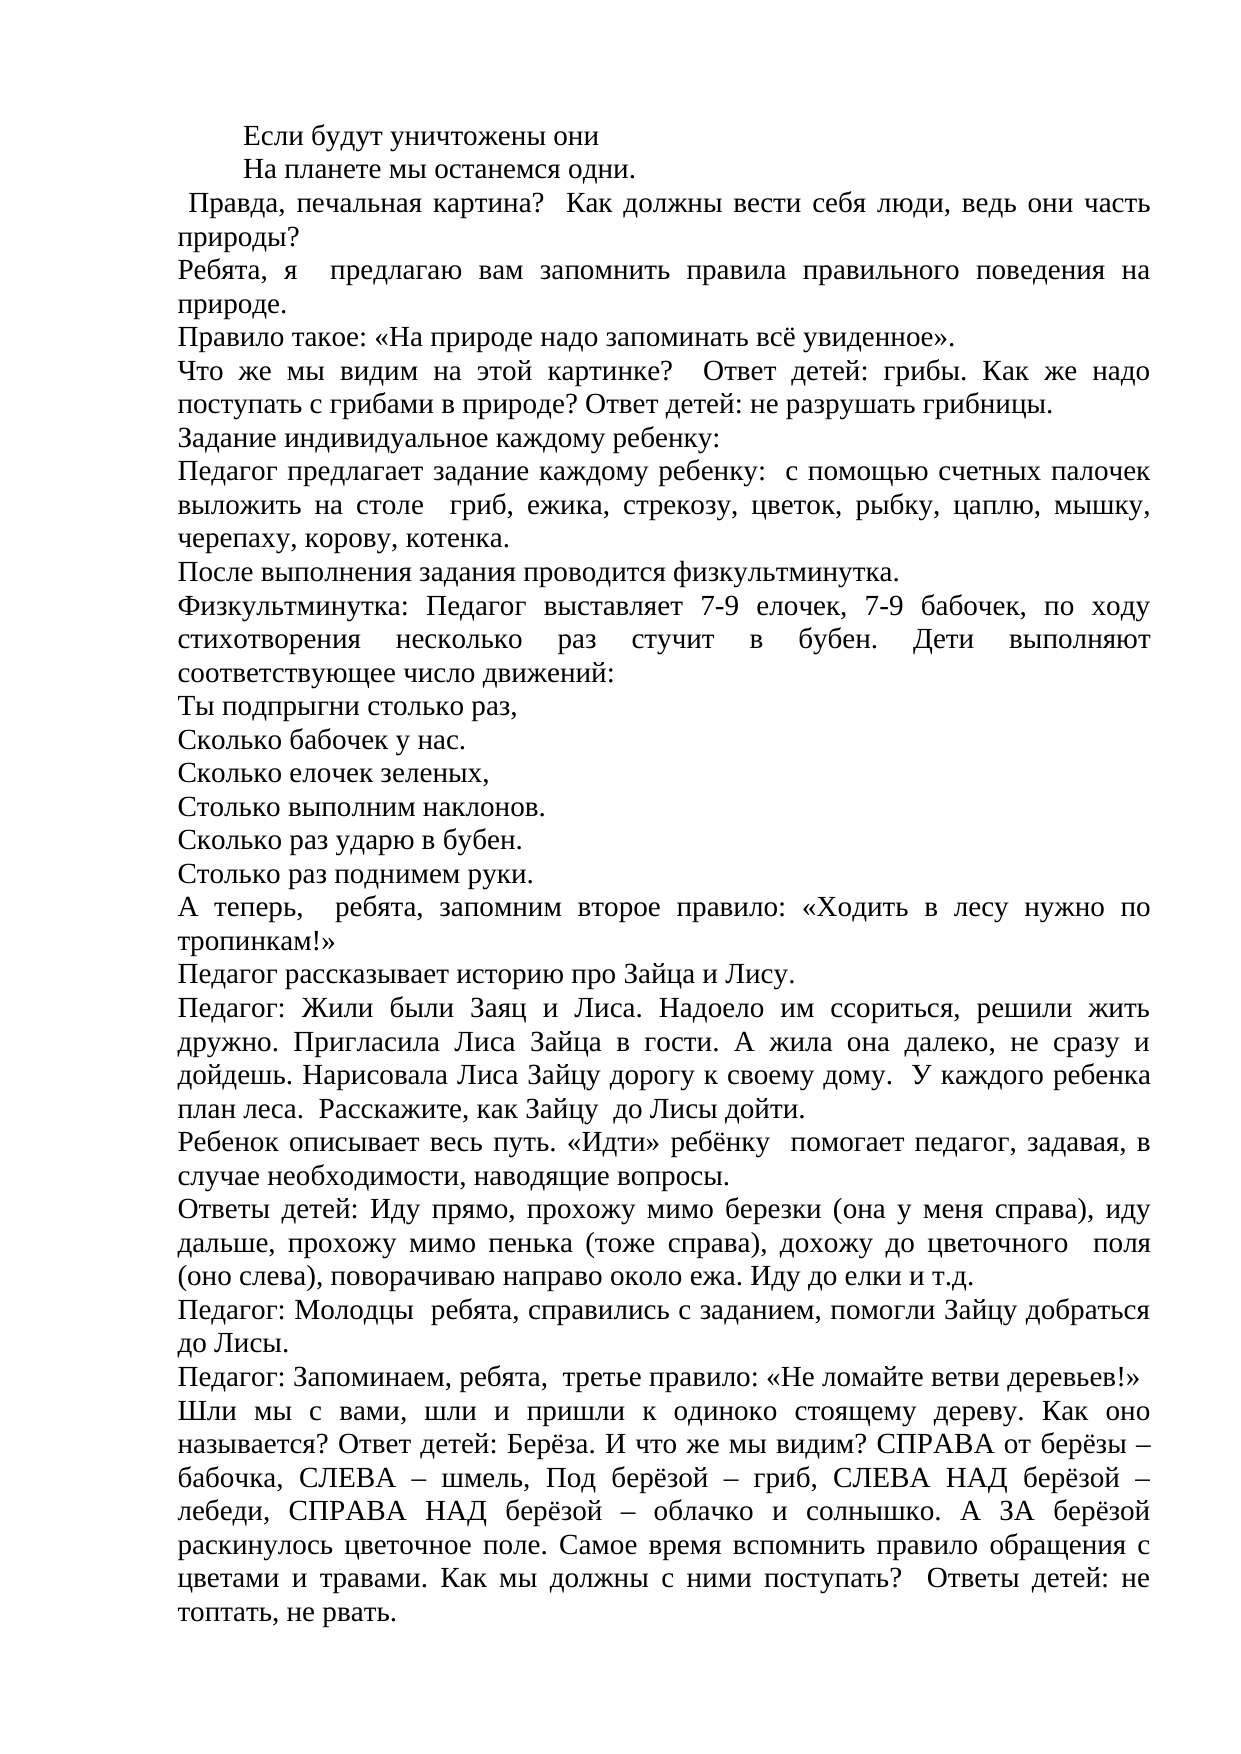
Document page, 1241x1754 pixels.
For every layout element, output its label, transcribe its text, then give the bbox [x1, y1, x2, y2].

text Правда, печальная картина? Как должны вести себя люди, ведь они часть природы? [177, 185, 1152, 252]
text Педагог: Запоминаем, ребята, третье правило: «Не ломайте ветви деревьев!» [177, 1359, 1152, 1393]
text Ты подпрыгни столько раз, [177, 688, 1152, 722]
text Сколько елочек зеленых, [177, 755, 1152, 789]
text Педагог предлагает задание каждому ребенку: с помощью счетных палочек выложить на столе гриб, ежика, стрекозу, цветок, рыбку, цаплю, мышку, черепаху, корову, котенка. [177, 453, 1152, 554]
text Сколько бабочек у нас. [177, 722, 1152, 755]
text Шли мы с вами, шли и пришли к одиноко стоящему дереву. Как оно называется? Ответ детей: Берёза. И что же мы видим? СПРАВА от берёзы – бабочка, СЛЕВА – шмель, Под берёзой – гриб, СЛЕВА НАД берёзой – лебеди, СПРАВА НАД берёзой – облачко и солнышко. А ЗА берёзой раскинулось цветочное поле. Самое время вспомнить правило обращения с цветами и травами. Как мы должны с ними поступать? Ответы детей: не топтать, не рвать. [177, 1393, 1152, 1627]
text Педагог: Жили были Заяц и Лиса. Надоело им ссориться, решили жить дружно. Пригласила Лиса Зайца в гости. А жила она далеко, не сразу и дойдешь. Нарисовала Лиса Зайцу дорогу к своему дому. У каждого ребенка план леса. Расскажите, как Зайцу до Лисы дойти. [177, 990, 1152, 1124]
text Столько раз поднимем руки. [177, 856, 1152, 889]
text Ребенок описывает весь путь. «Идти» ребёнку помогает педагог, задавая, в случае необходимости, наводящие вопросы. [177, 1124, 1152, 1191]
text На планете мы останемся одни. [177, 152, 1152, 185]
text Столько выполним наклонов. [177, 789, 1152, 822]
text Если будут уничтожены они [177, 118, 1152, 152]
text Ребята, я предлагаю вам запомнить правила правильного поведения на природе. [177, 252, 1152, 319]
text Что же мы видим на этой картинке? Ответ детей: грибы. Как же надо поступать с грибами в природе? Ответ детей: не разрушать грибницы. [177, 353, 1152, 420]
text Физкультминутка: Педагог выставляет 7-9 елочек, 7-9 бабочек, по ходу стихотворения несколько раз стучит в бубен. Дети выполняют соответствующее число движений: [177, 588, 1152, 688]
text Задание индивидуальное каждому ребенку: [177, 420, 1152, 453]
text А теперь, ребята, запомним второе правило: «Ходить в лесу нужно по тропинкам!» [177, 889, 1152, 957]
text Сколько раз ударю в бубен. [177, 822, 1152, 856]
text Правило такое: «На природе надо запоминать всё увиденное». [177, 319, 1152, 353]
text Педагог: Молодцы ребята, справились с заданием, помогли Зайцу добраться до Лисы. [177, 1292, 1152, 1359]
text После выполнения задания проводится физкультминутка. [177, 554, 1152, 588]
text Ответы детей: Иду прямо, прохожу мимо березки (она у меня справа), иду дальше, прохожу мимо пенька (тоже справа), дохожу до цветочного поля (оно слева), поворачиваю направо около ежа. Иду до елки и т.д. [177, 1191, 1152, 1292]
text Педагог рассказывает историю про Зайца и Лису. [177, 957, 1152, 990]
